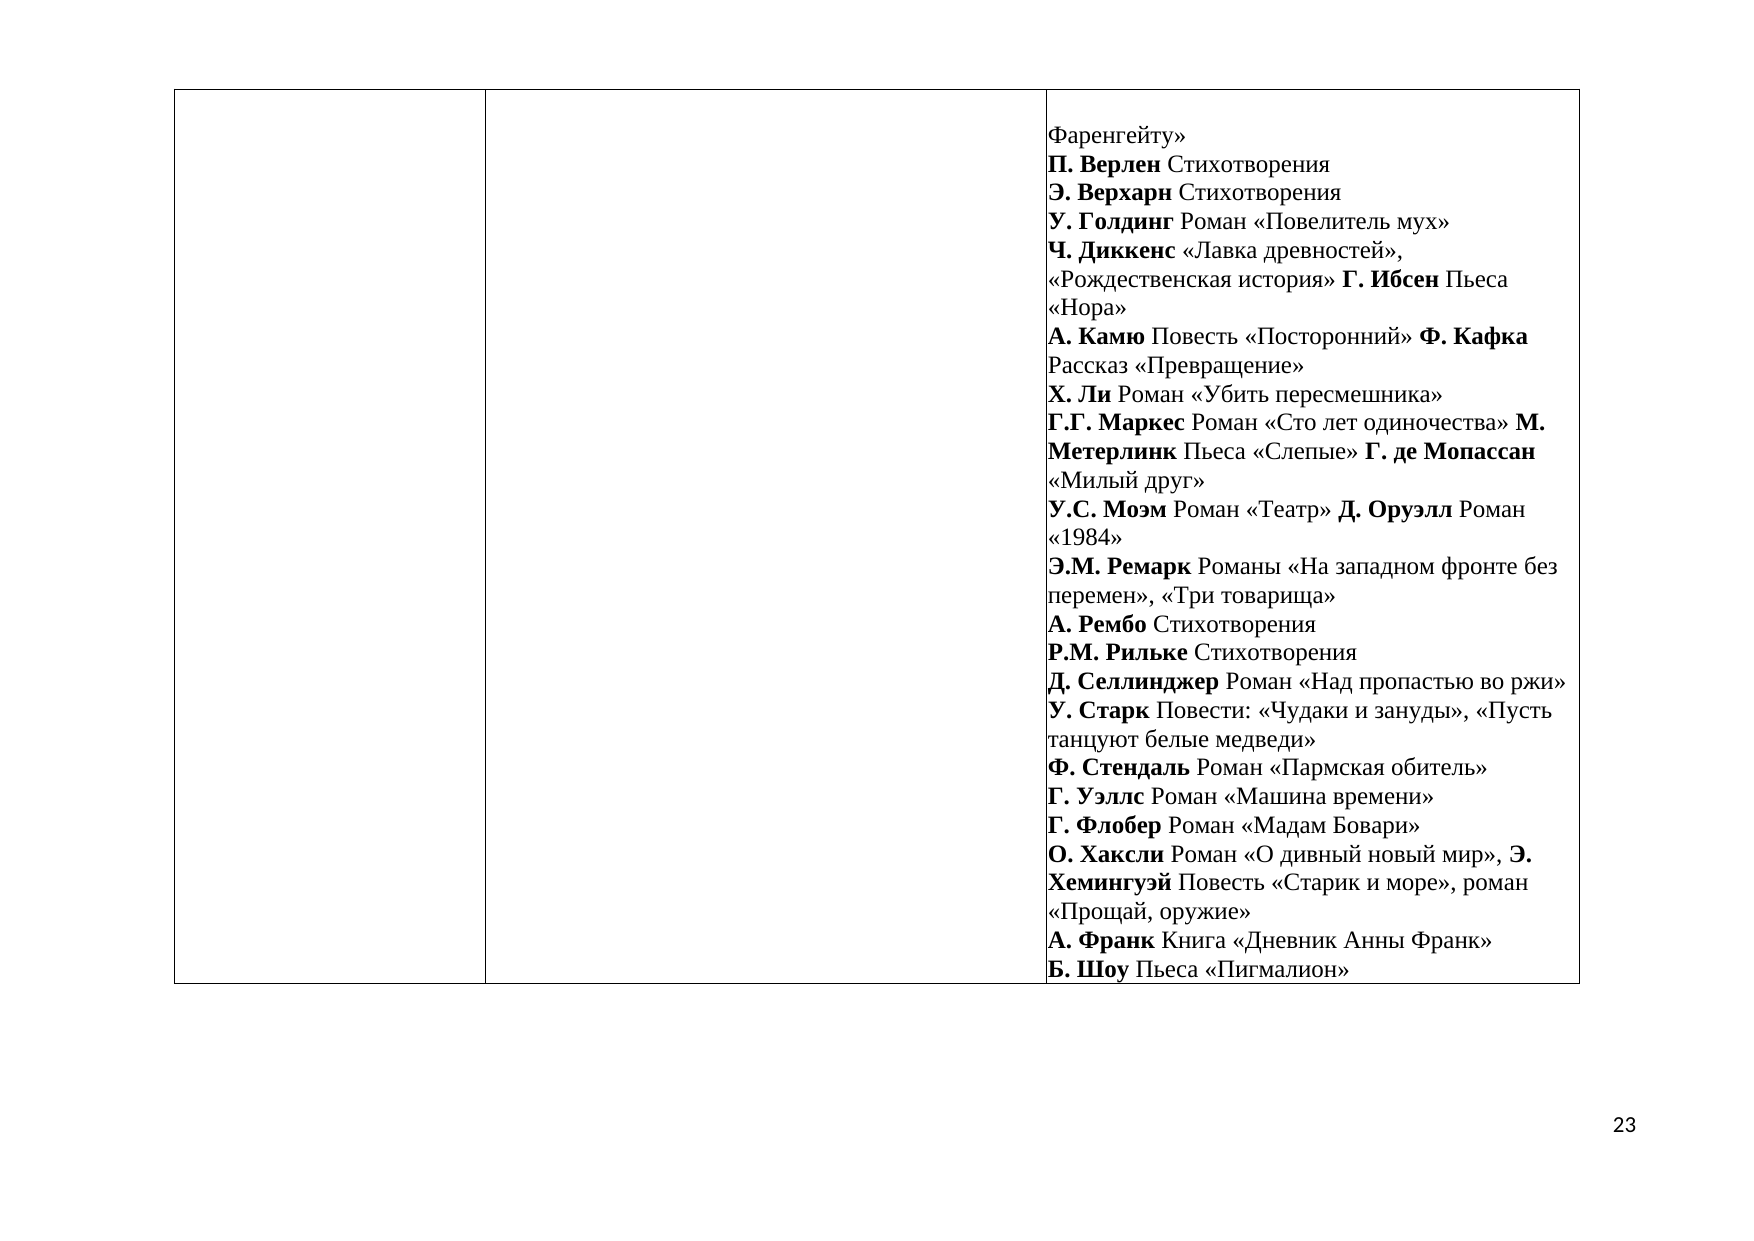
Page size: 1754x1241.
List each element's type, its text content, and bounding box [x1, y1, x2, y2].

table_header [175, 90, 485, 982]
table_header [486, 90, 1046, 982]
table_header Фаренгейту» П. Верлен Стихотворения Э. Верхарн Стихотворения У. Голдинг Роман «Повелитель мух» Ч. Диккенс «Лавка древностей», «Рождественская история» Г. Ибсен Пьеса «Нора» А. Камю Повесть «Посторонний» Ф. Кафка Рассказ «Превращение» Х. Ли Роман «Убить пересмешника» Г.Г. Маркес Роман «Сто лет одиночества» М. Метерлинк Пьеса «Слепые» Г. де Мопассан «Милый друг» У.С. Моэм Роман «Театр» Д. Оруэлл Роман «1984» Э.М. Ремарк Романы «На западном фронте без перемен», «Три товарища» А. Рембо Стихотворения P.M. Рильке Стихотворения Д. Селлинджер Роман «Над пропастью во ржи» У. Старк Повести: «Чудаки и зануды», «Пусть танцуют белые медведи» Ф. Стендаль Роман «Пармская обитель» Г. Уэллс Роман «Машина времени» Г. Флобер Роман «Мадам Бовари» О. Хаксли Роман «О дивный новый мир», Э. Хемингуэй Повесть «Старик и море», роман «Прощай, оружие» А. Франк Книга «Дневник Анны Франк» Б. Шоу Пьеса «Пигмалион» [1047, 90, 1579, 982]
